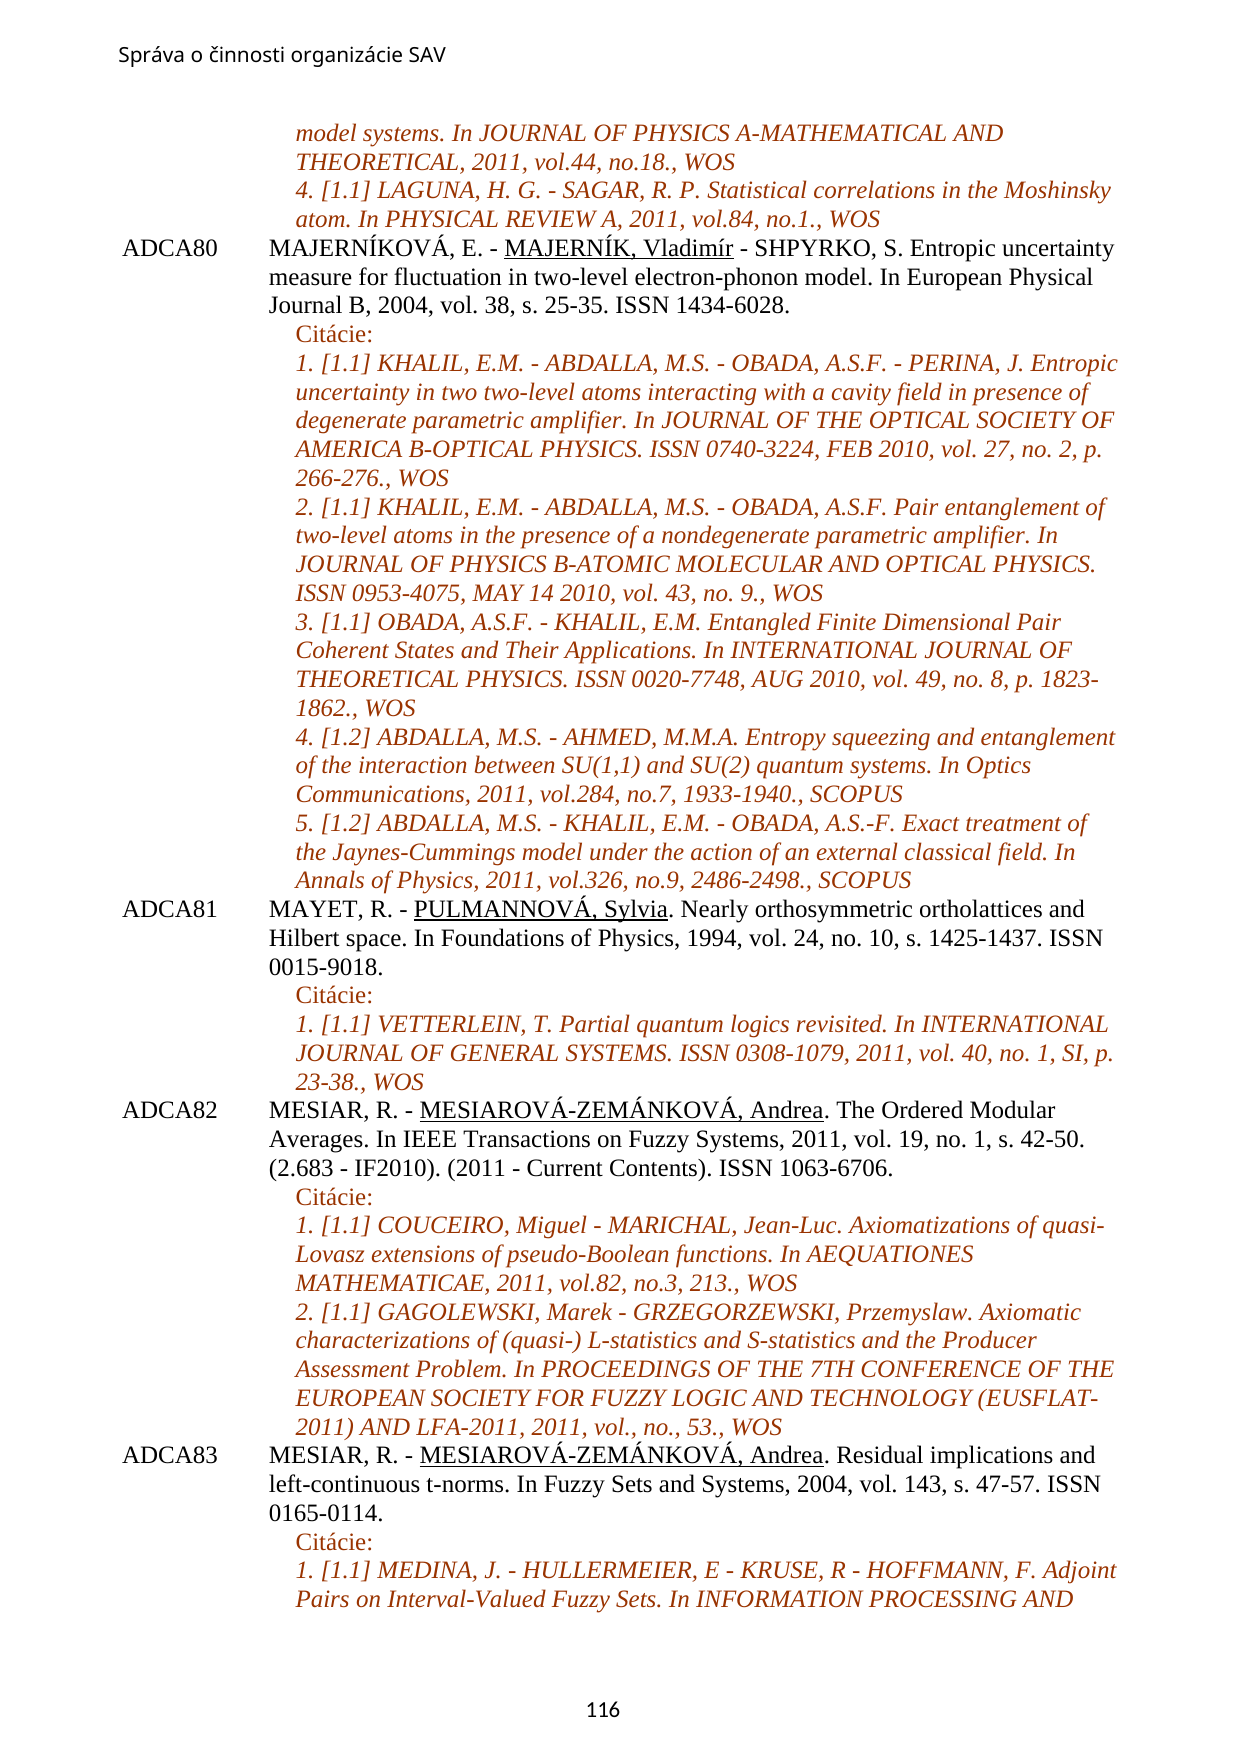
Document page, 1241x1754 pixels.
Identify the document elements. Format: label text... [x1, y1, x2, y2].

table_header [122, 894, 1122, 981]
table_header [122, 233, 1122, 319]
text 1. [1.1] VETTERLEIN, T. Partial quantum logics revisited. In INTERNATIONAL JOURNAL OF GENERAL SYSTEMS. ISSN 0308-1079, 2011, vol. 40, no. 1, SI, p. 23-38., WOS [295, 1009, 1122, 1096]
text 4. [1.2] ABDALLA, M.S. - AHMED, M.M.A. Entropy squeezing and entanglement of the interaction between SU(1,1) and SU(2) quantum systems. In Optics Communications, 2011, vol.284, no.7, 1933-1940., SCOPUS [295, 722, 1122, 808]
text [295, 1556, 1122, 1613]
text 2. [1.1] KHALIL, E.M. - ABDALLA, M.S. - OBADA, A.S.F. Pair entanglement of two-level atoms in the presence of a nondegenerate parametric amplifier. In JOURNAL OF PHYSICS B-ATOMIC MOLECULAR AND OPTICAL PHYSICS. ISSN 0953-4075, MAY 14 2010, vol. 43, no. 9., WOS [295, 492, 1122, 607]
text 4. [1.1] LAGUNA, H. G. - SAGAR, R. P. Statistical correlations in the Moshinsky atom. In PHYSICAL REVIEW A, 2011, vol.84, no.1., WOS [295, 176, 1122, 233]
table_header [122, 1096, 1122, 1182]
text Citácie: [295, 981, 1122, 1009]
text Citácie: [295, 1527, 1122, 1556]
text 2. [1.1] GAGOLEWSKI, Marek - GRZEGORZEWSKI, Przemyslaw. Axiomatic characterizations of (quasi-) L-statistics and S-statistics and the Producer Assessment Problem. In PROCEEDINGS OF THE 7TH CONFERENCE OF THE EUROPEAN SOCIETY FOR FUZZY LOGIC AND TECHNOLOGY (EUSFLAT-2011) AND LFA-2011, 2011, vol., no., 53., WOS [295, 1297, 1122, 1441]
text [295, 118, 1122, 176]
text 1. [1.1] KHALIL, E.M. - ABDALLA, M.S. - OBADA, A.S.F. - PERINA, J. Entropic uncertainty in two two-level atoms interacting with a cavity field in presence of degenerate parametric amplifier. In JOURNAL OF THE OPTICAL SOCIETY OF AMERICA B-OPTICAL PHYSICS. ISSN 0740-3224, FEB 2010, vol. 27, no. 2, p. 266-276., WOS [295, 348, 1122, 492]
text 3. [1.1] OBADA, A.S.F. - KHALIL, E.M. Entangled Finite Dimensional Pair Coherent States and Their Applications. In INTERNATIONAL JOURNAL OF THEORETICAL PHYSICS. ISSN 0020-7748, AUG 2010, vol. 49, no. 8, p. 1823-1862., WOS [295, 607, 1122, 722]
text Citácie: [295, 319, 1122, 348]
text 1. [1.1] COUCEIRO, Miguel - MARICHAL, Jean-Luc. Axiomatizations of quasi-Lovasz extensions of pseudo-Boolean functions. In AEQUATIONES MATHEMATICAE, 2011, vol.82, no.3, 213., WOS [295, 1211, 1122, 1297]
text Citácie: [295, 1182, 1122, 1211]
text 5. [1.2] ABDALLA, M.S. - KHALIL, E.M. - OBADA, A.S.-F. Exact treatment of the Jaynes-Cummings model under the action of an external classical field. In Annals of Physics, 2011, vol.326, no.9, 2486-2498., SCOPUS [295, 808, 1122, 894]
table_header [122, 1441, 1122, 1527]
